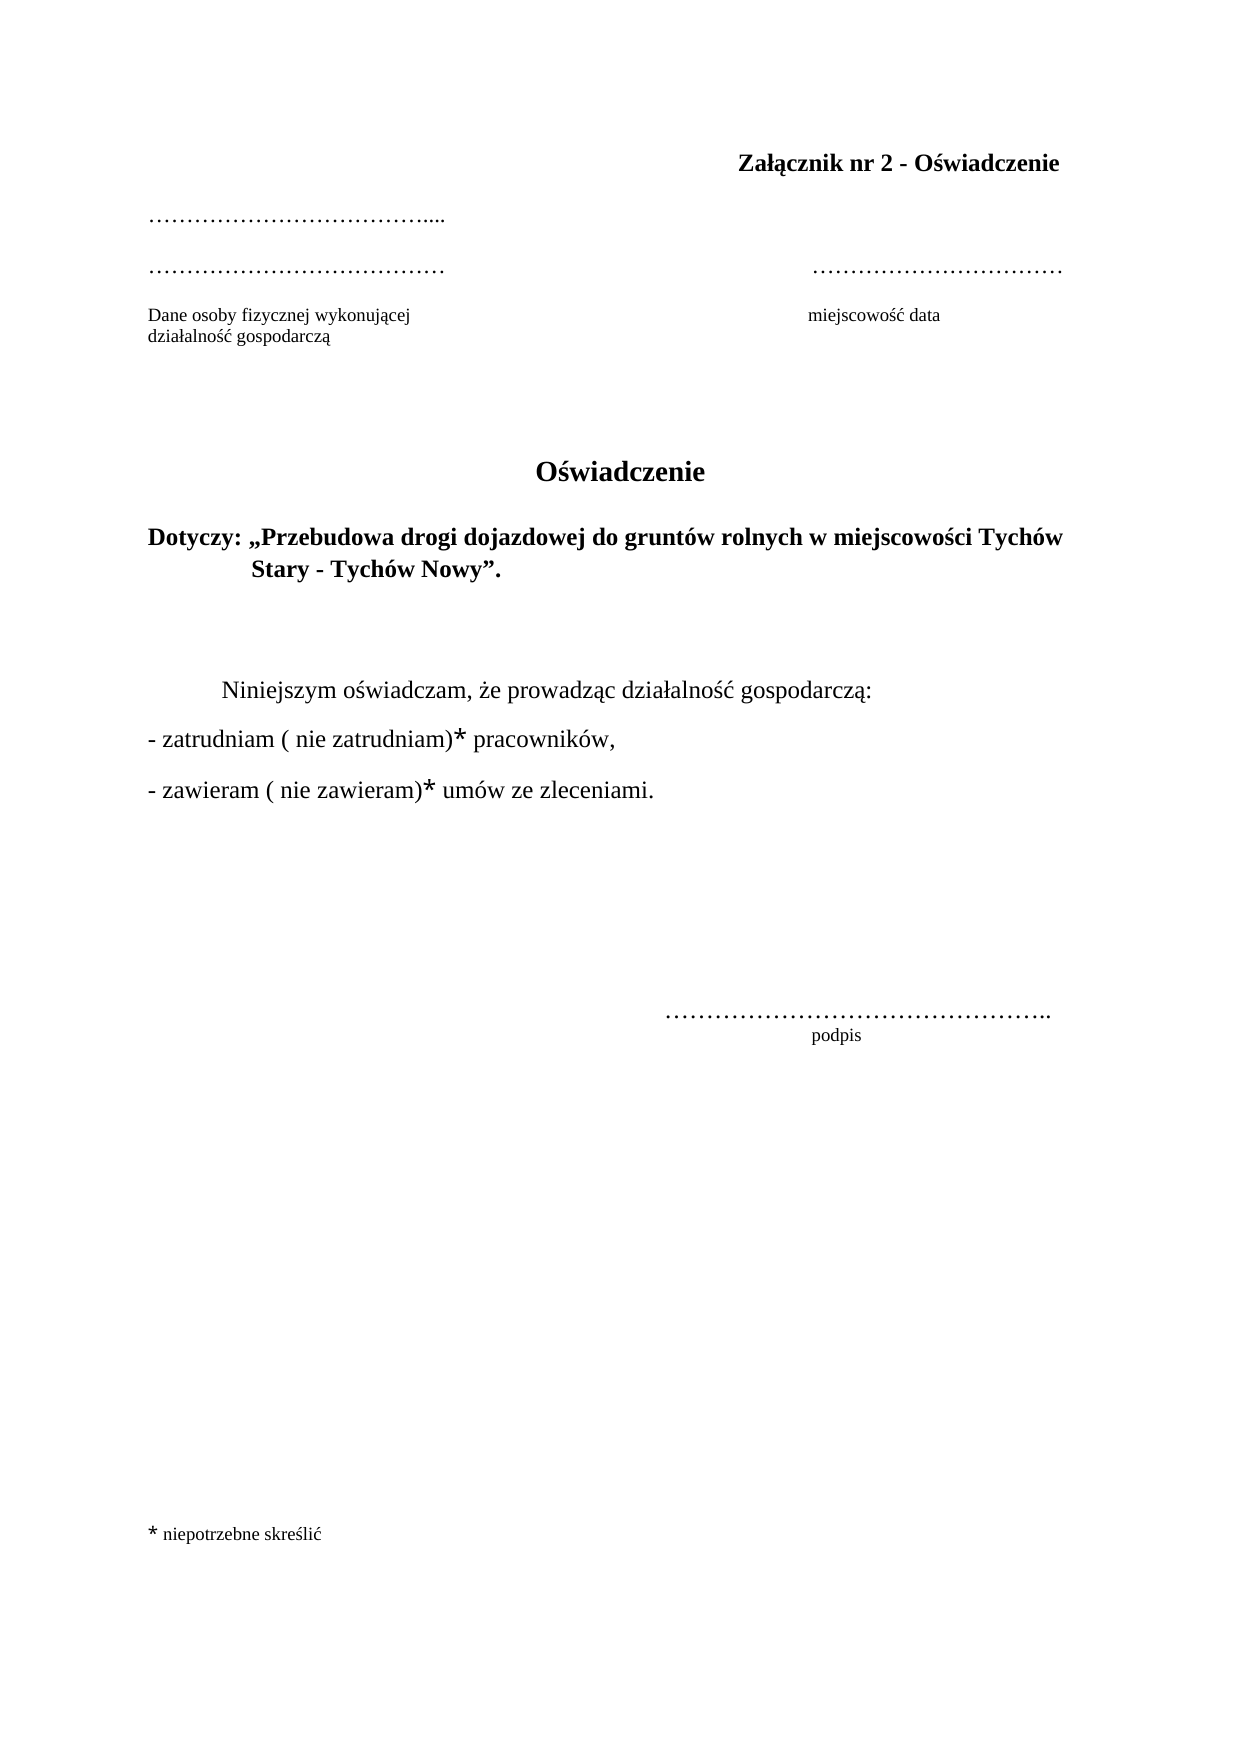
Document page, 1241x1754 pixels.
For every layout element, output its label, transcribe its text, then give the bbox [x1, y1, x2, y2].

text działalność gospodarczą [148, 325, 1093, 347]
text Dotyczy: „Przebudowa drogi dojazdowej do gruntów rolnych w miejscowości Tychów Stary - Tychów Nowy”. [148, 522, 1093, 583]
text Niniejszym oświadczam, że prowadząc działalność gospodarczą: [148, 676, 1093, 704]
text ………………………………… …………………………… [148, 252, 1093, 279]
text ……………………………….... [148, 201, 1093, 228]
text podpis [738, 1024, 1093, 1046]
text Załącznik nr 2 - Oświadczenie [664, 148, 1093, 176]
text - zawieram ( nie zawieram)* umów ze zleceniami. [148, 772, 1093, 806]
text * niepotrzebne skreślić [148, 1520, 1093, 1546]
text ……………………………………….. [590, 996, 1093, 1024]
text Oświadczenie [148, 454, 1093, 488]
text Dane osoby fizycznej wykonującej miejscowość data [148, 303, 1093, 325]
text - zatrudniam ( nie zatrudniam)* pracowników, [148, 721, 1093, 755]
